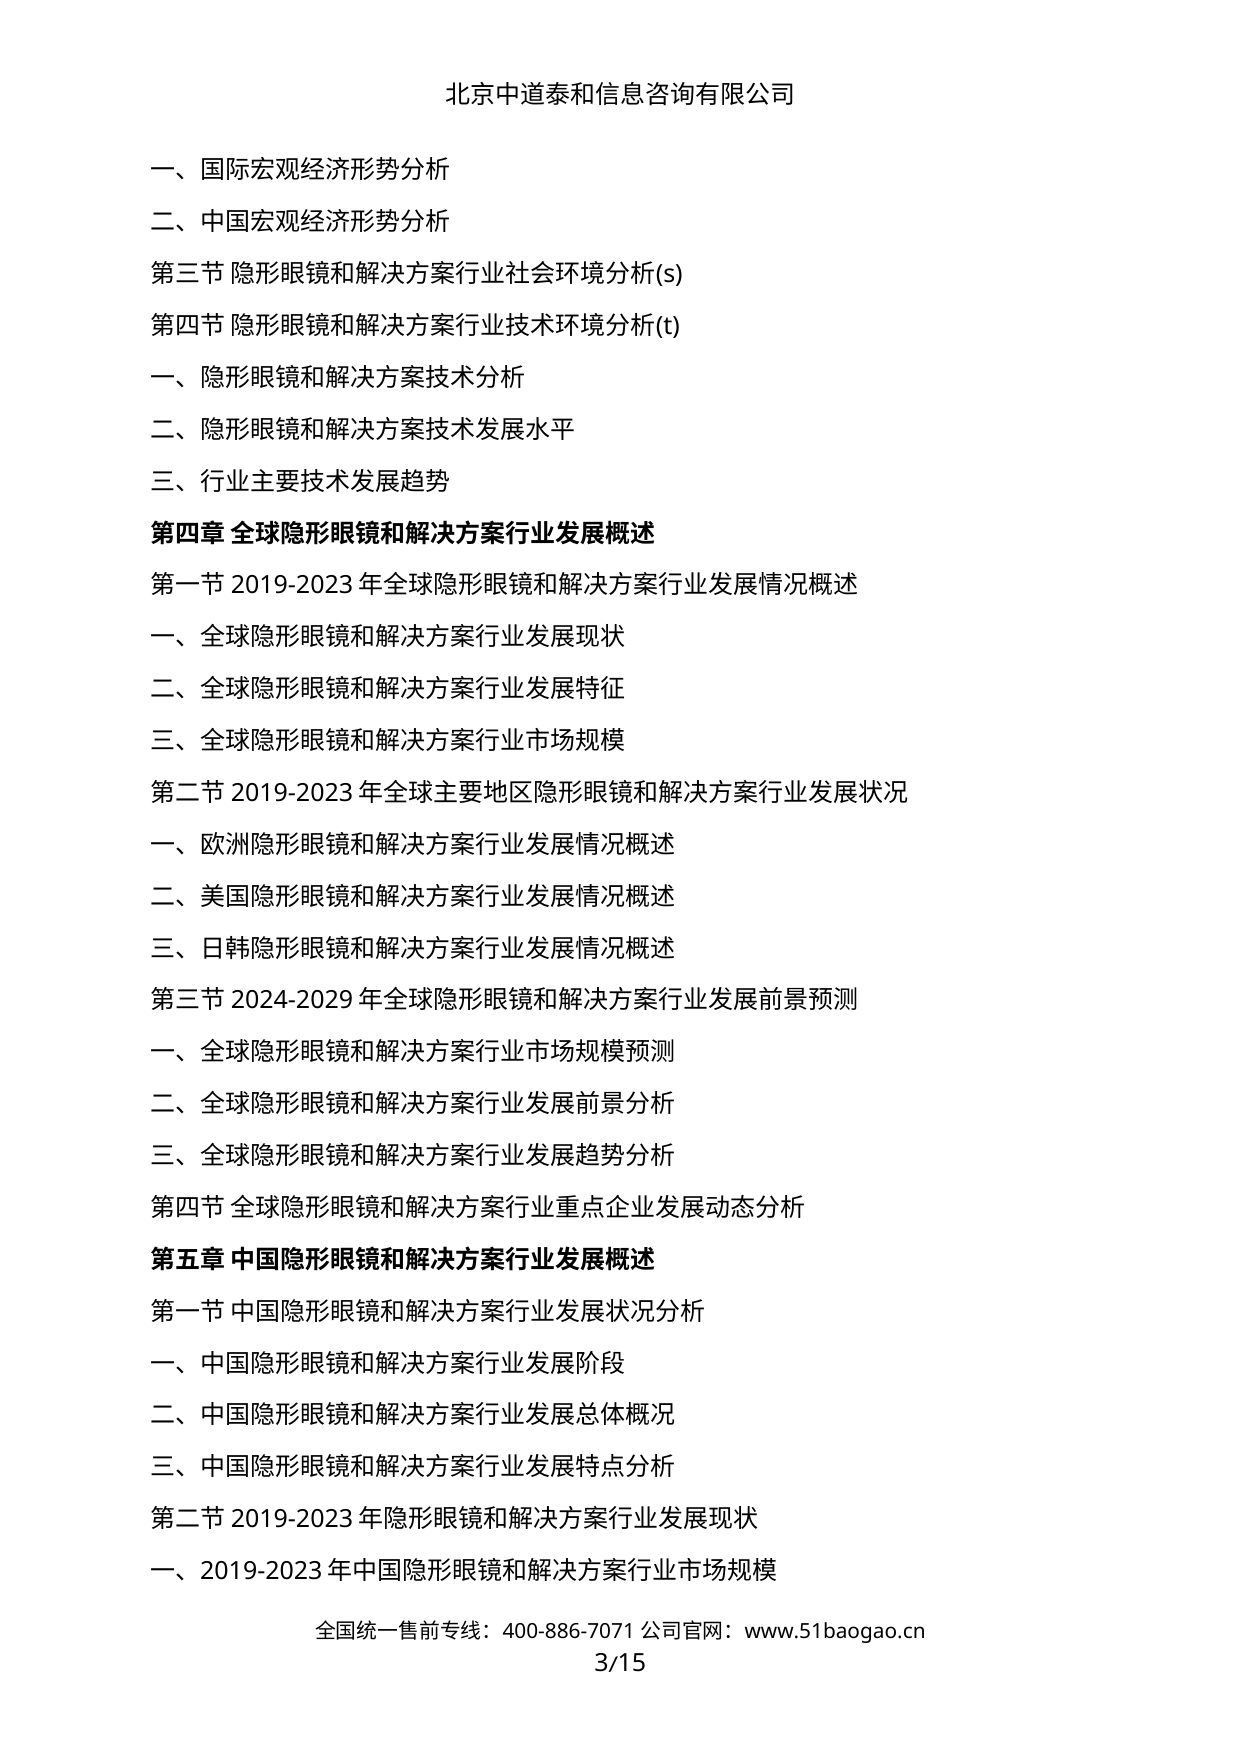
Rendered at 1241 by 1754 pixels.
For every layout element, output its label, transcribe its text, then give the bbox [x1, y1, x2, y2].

text 一、全球隐形眼镜和解决方案行业发展现状 [150, 617, 1090, 653]
text 第三节 2024-2029年全球隐形眼镜和解决方案行业发展前景预测 [150, 980, 1090, 1016]
text 一、中国隐形眼镜和解决方案行业发展阶段 [150, 1343, 1090, 1379]
text 二、隐形眼镜和解决方案技术发展水平 [150, 409, 1090, 446]
text 二、中国隐形眼镜和解决方案行业发展总体概况 [150, 1395, 1090, 1431]
text 三、中国隐形眼镜和解决方案行业发展特点分析 [150, 1447, 1090, 1483]
text 第二节 2019-2023年全球主要地区隐形眼镜和解决方案行业发展状况 [150, 772, 1090, 809]
text 三、全球隐形眼镜和解决方案行业发展趋势分析 [150, 1136, 1090, 1172]
text 第四节 隐形眼镜和解决方案行业技术环境分析(t) [150, 306, 1090, 342]
text 三、全球隐形眼镜和解决方案行业市场规模 [150, 721, 1090, 757]
text 第三节 隐形眼镜和解决方案行业社会环境分析(s) [150, 254, 1090, 290]
text 第一节 中国隐形眼镜和解决方案行业发展状况分析 [150, 1291, 1090, 1327]
text 一、隐形眼镜和解决方案技术分析 [150, 357, 1090, 394]
text 第四节 全球隐形眼镜和解决方案行业重点企业发展动态分析 [150, 1187, 1090, 1224]
text 二、美国隐形眼镜和解决方案行业发展情况概述 [150, 876, 1090, 912]
text 三、日韩隐形眼镜和解决方案行业发展情况概述 [150, 928, 1090, 964]
text 一、欧洲隐形眼镜和解决方案行业发展情况概述 [150, 824, 1090, 861]
text 二、全球隐形眼镜和解决方案行业发展特征 [150, 669, 1090, 705]
text 一、2019-2023年中国隐形眼镜和解决方案行业市场规模 [150, 1551, 1090, 1587]
text 二、中国宏观经济形势分析 [150, 202, 1090, 238]
text 三、行业主要技术发展趋势 [150, 461, 1090, 497]
text 一、国际宏观经济形势分析 [150, 150, 1090, 186]
text 第一节 2019-2023年全球隐形眼镜和解决方案行业发展情况概述 [150, 565, 1090, 601]
text 二、全球隐形眼镜和解决方案行业发展前景分析 [150, 1084, 1090, 1120]
text 第四章 全球隐形眼镜和解决方案行业发展概述 [150, 513, 1090, 549]
text 第二节 2019-2023年隐形眼镜和解决方案行业发展现状 [150, 1499, 1090, 1535]
text 第五章 中国隐形眼镜和解决方案行业发展概述 [150, 1239, 1090, 1276]
text 一、全球隐形眼镜和解决方案行业市场规模预测 [150, 1032, 1090, 1068]
